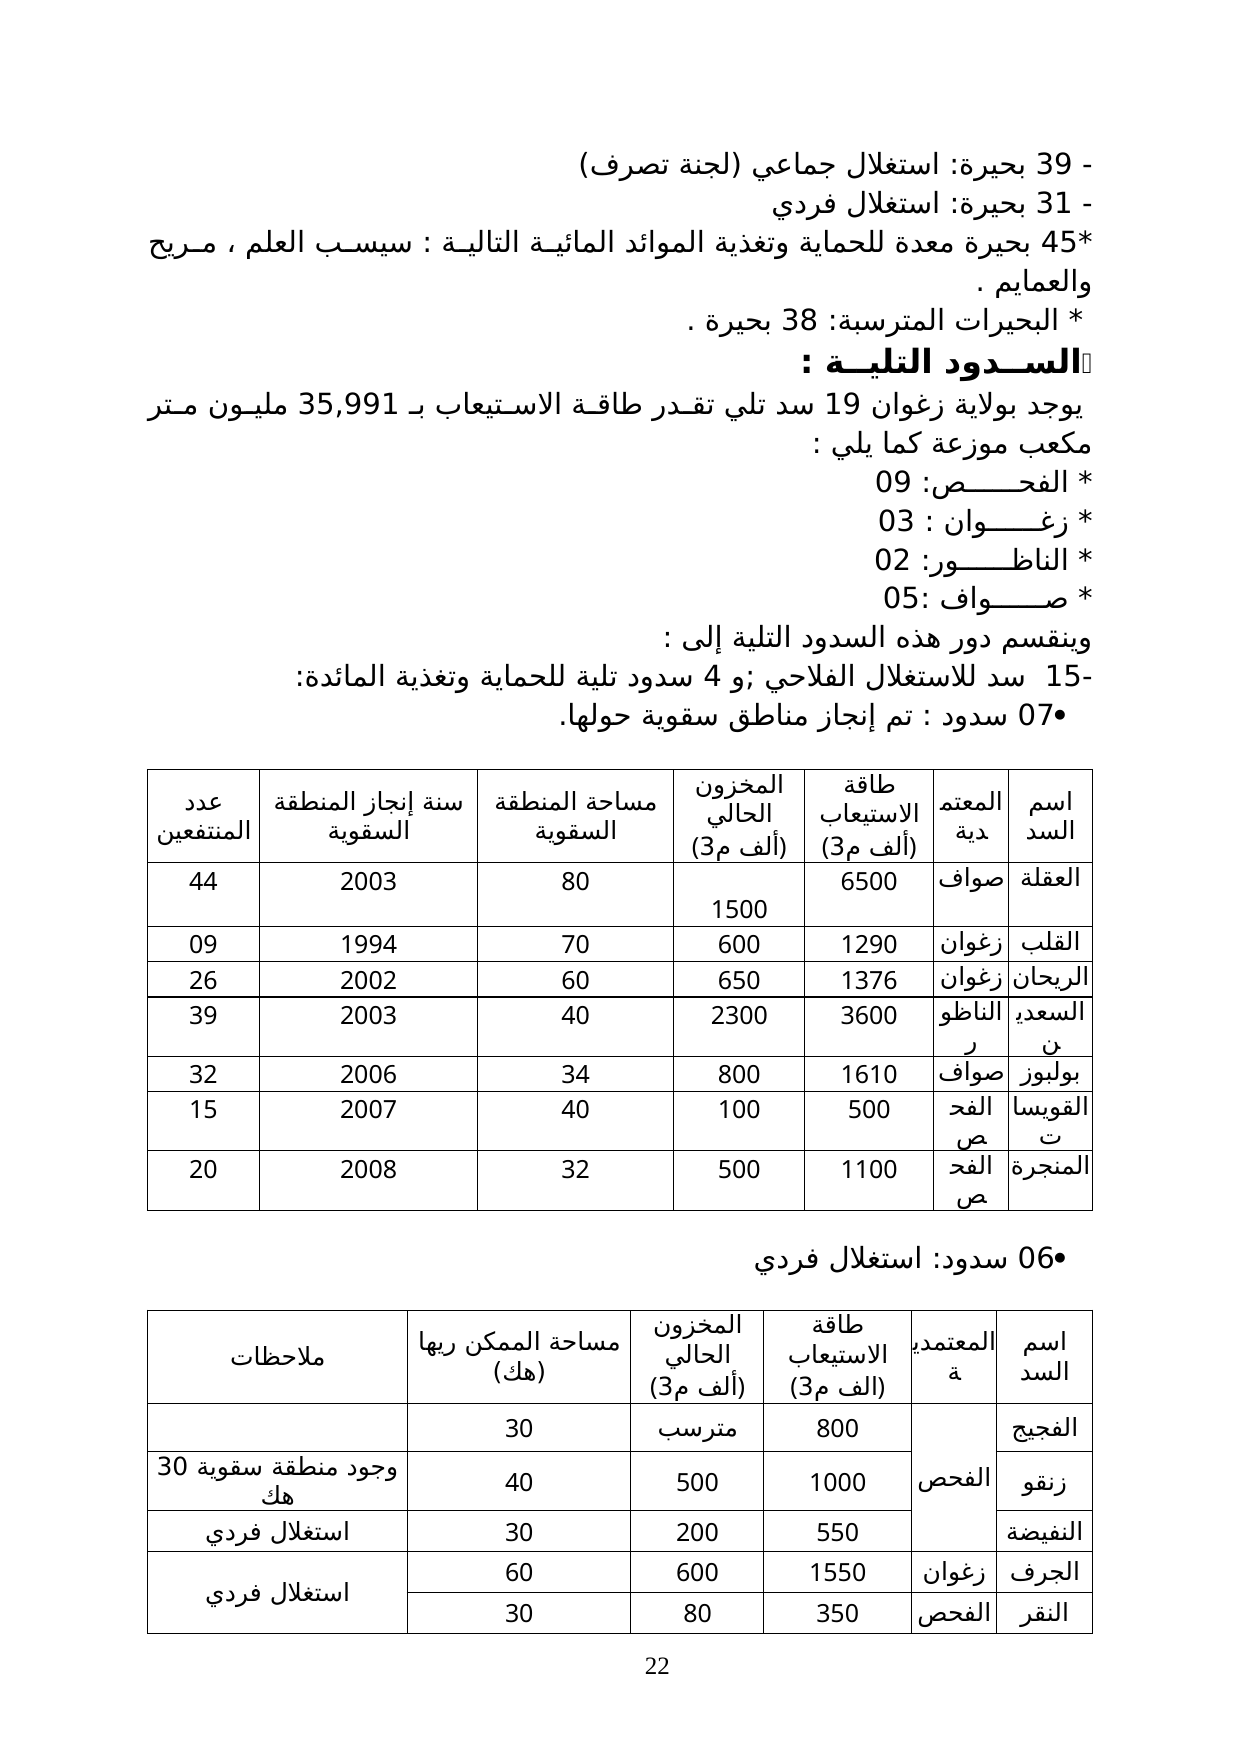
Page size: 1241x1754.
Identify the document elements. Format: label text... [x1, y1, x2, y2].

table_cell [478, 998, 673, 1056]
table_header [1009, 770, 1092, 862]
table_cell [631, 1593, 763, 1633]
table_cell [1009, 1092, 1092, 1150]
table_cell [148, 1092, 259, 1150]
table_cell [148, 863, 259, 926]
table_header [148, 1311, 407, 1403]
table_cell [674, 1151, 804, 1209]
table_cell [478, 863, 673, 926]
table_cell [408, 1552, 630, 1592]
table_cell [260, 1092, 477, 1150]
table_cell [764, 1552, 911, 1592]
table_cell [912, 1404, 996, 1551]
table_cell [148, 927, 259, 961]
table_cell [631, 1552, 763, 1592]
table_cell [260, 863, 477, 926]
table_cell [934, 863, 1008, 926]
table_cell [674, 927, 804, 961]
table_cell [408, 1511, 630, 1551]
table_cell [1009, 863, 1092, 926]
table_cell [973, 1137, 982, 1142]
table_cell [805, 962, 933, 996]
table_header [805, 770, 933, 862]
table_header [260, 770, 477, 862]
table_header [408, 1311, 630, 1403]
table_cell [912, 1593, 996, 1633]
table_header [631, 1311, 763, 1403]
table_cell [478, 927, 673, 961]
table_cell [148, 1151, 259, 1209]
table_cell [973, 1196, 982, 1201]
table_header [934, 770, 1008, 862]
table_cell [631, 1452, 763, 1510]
text وينقسم دور هذه السدود التلية إلى : [148, 621, 1092, 655]
list 06 سدود: استغلال فردي [148, 1242, 1055, 1276]
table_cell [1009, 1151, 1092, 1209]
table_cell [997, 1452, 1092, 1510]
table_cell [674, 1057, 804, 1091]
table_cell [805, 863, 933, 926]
text * الناظــــــور: 02 [148, 543, 1092, 577]
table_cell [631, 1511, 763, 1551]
list 07 سدود : تم إنجاز مناطق سقوية حولها. [148, 699, 1055, 733]
text * الفحــــــص: 09 [148, 465, 1092, 499]
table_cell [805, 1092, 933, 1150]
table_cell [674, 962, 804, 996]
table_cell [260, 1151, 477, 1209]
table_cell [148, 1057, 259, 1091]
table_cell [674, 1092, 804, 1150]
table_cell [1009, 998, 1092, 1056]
text * زغــــــوان : 03 [148, 504, 1092, 538]
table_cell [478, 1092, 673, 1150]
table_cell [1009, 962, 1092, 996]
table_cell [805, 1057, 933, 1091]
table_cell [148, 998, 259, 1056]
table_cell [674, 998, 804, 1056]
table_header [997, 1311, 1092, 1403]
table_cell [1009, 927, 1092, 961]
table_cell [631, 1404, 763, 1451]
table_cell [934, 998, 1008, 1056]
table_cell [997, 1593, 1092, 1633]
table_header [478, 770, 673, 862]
text يوجد بولاية زغوان 19 سد تلي تقدر طاقة الاستيعاب بـ 35,991 مليون متر مكعب موزعة كما يلي : [148, 387, 1092, 460]
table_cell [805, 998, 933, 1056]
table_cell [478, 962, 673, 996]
text - 39 بحيرة: استغلال جماعي (لجنة تصرف) [148, 148, 1092, 182]
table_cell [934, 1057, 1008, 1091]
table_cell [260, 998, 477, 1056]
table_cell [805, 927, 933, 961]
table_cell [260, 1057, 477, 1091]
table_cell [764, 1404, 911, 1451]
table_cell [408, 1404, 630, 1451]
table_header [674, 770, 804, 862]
text - 31 بحيرة: استغلال فردي [148, 187, 1092, 221]
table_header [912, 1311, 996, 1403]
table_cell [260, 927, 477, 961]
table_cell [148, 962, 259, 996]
text * البحيرات المترسبة: 38 بحيرة . [148, 303, 1092, 337]
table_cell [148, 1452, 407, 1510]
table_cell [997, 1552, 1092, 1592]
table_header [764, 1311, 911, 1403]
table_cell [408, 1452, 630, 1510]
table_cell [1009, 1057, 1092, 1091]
text -15 سد للاستغلال الفلاحي ;و 4 سدود تلية للحماية وتغذية المائدة: [148, 660, 1092, 694]
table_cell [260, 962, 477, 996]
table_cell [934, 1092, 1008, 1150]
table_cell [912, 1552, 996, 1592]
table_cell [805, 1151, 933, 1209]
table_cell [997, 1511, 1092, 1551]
text *45 بحيرة معدة للحماية وتغذية الموائد المائية التالية : سيسب العلم ، مريح والعمايم . [148, 226, 1092, 298]
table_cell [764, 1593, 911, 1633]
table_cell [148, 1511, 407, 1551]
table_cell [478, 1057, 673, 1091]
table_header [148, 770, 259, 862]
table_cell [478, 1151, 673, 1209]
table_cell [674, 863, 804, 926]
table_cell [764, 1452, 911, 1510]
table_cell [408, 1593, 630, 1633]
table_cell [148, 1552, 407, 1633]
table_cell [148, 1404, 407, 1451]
text * صــــــواف :05 [148, 582, 1092, 616]
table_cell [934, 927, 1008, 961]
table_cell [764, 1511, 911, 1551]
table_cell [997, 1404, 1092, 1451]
text الســدود التليــة : [148, 342, 1092, 381]
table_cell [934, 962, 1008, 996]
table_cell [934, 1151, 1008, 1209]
